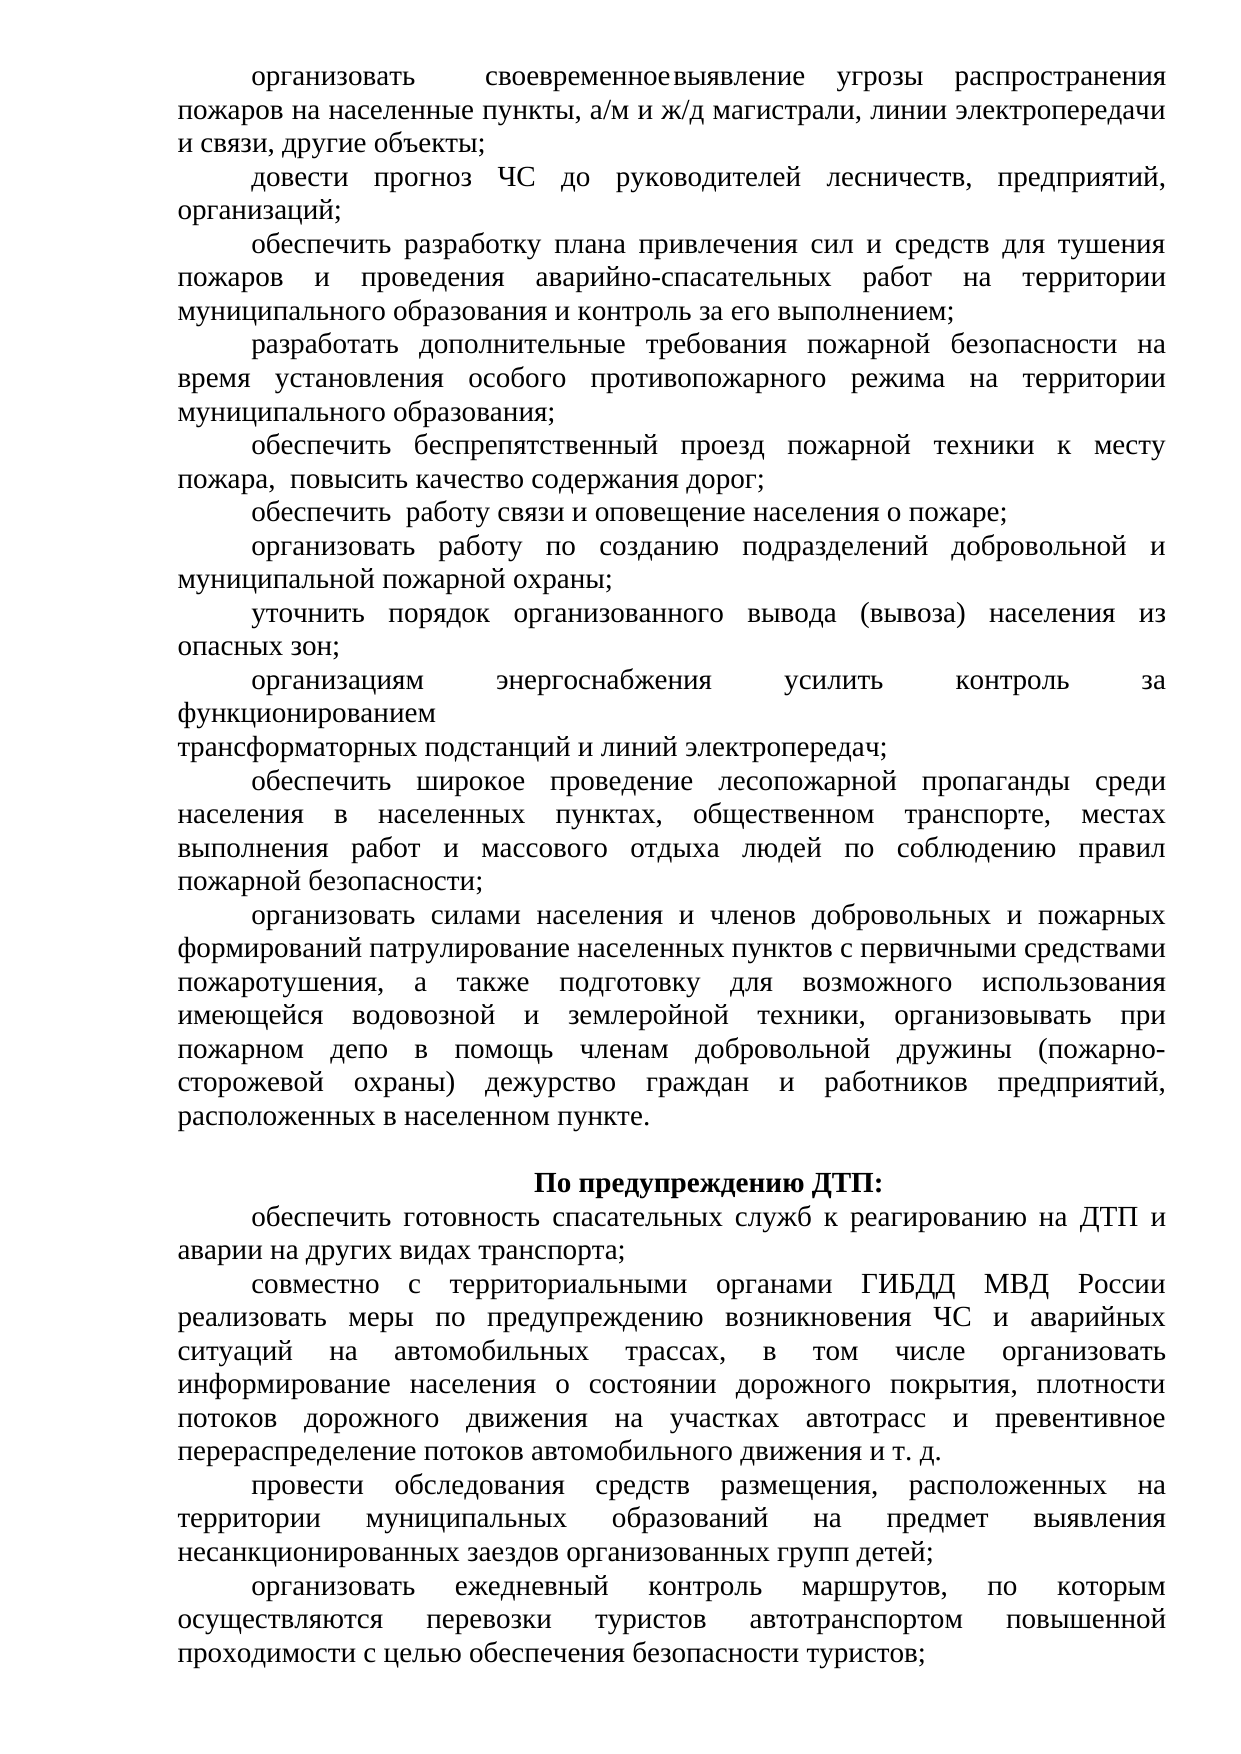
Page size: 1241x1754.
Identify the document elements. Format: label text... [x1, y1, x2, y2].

text уточнить порядок организованного вывода (вывоза) населения из опасных зон; [177, 595, 1167, 662]
text обеспечить готовность спасательных служб к реагированию на ДТП и аварии на других видах транспорта; [177, 1199, 1167, 1266]
text организовать ежедневный контроль маршрутов, по которым осуществляются перевозки туристов автотранспортом повышенной проходимости с целью обеспечения безопасности туристов; [177, 1568, 1167, 1668]
text совместно с территориальными органами ГИБДД МВД России реализовать меры по предупреждению возникновения ЧС и аварийных ситуаций на автомобильных трассах, в том числе организовать информирование населения о состоянии дорожного покрытия, плотности потоков дорожного движения на участках автотрасс и превентивное перераспределение потоков автомобильного движения и т. д. [177, 1266, 1167, 1467]
text обеспечить широкое проведение лесопожарной пропаганды среди населения в населенных пунктах, общественном транспорте, местах выполнения работ и массового отдыха людей по соблюдению правил пожарной безопасности; [177, 763, 1167, 897]
text По предупреждению ДТП: [177, 1165, 1167, 1199]
text провести обследования средств размещения, расположенных на территории муниципальных образований на предмет выявления несанкционированных заездов организованных групп детей; [177, 1467, 1167, 1568]
text организовать работу по созданию подразделений добровольной и муниципальной пожарной охраны; [177, 528, 1167, 595]
text организовать силами населения и членов добровольных и пожарных формирований патрулирование населенных пунктов с первичными средствами пожаротушения, а также подготовку для возможного использования имеющейся водовозной и землеройной техники, организовывать при пожарном депо в помощь членам добровольной дружины (пожарно-сторожевой охраны) дежурство граждан и работников предприятий, расположенных в населенном пункте. [177, 897, 1167, 1132]
text обеспечить работу связи и оповещение населения о пожаре; [177, 494, 1167, 528]
text довести прогноз ЧС до руководителей лесничеств, предприятий, организаций; [177, 159, 1167, 226]
text организовать своевременное выявление угрозы распространения пожаров на населенные пункты, а/м и ж/д магистрали, линии электропередачи и связи, другие объекты; [177, 58, 1167, 159]
text разработать дополнительные требования пожарной безопасности на время установления особого противопожарного режима на территории муниципального образования; [177, 327, 1167, 427]
text обеспечить разработку плана привлечения сил и средств для тушения пожаров и проведения аварийно-спасательных работ на территории муниципального образования и контроль за его выполнением; [177, 226, 1167, 327]
text обеспечить беспрепятственный проезд пожарной техники к месту пожара, повысить качество содержания дорог; [177, 427, 1167, 494]
text организациям энергоснабжения усилить контроль за функционированием трансформаторных подстанций и линий электропередач; [177, 662, 1167, 763]
